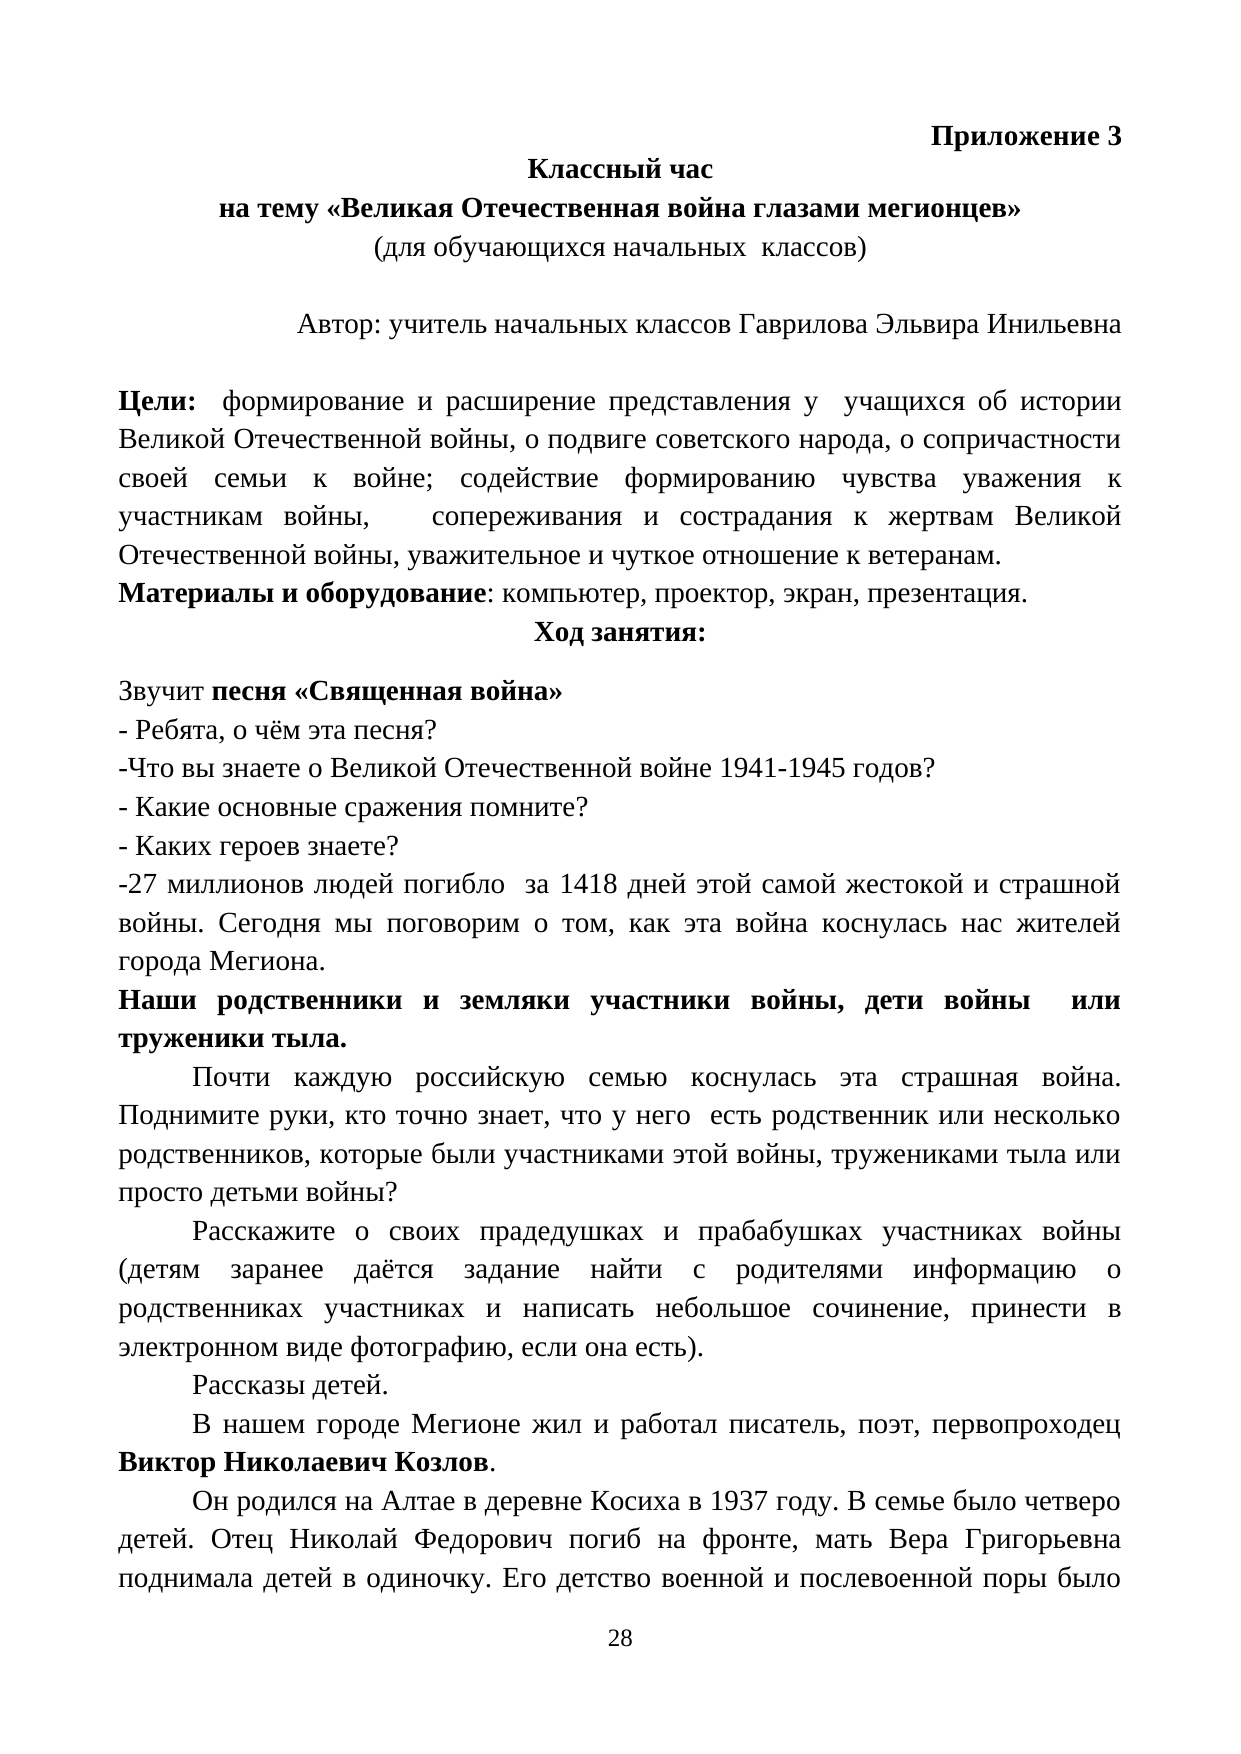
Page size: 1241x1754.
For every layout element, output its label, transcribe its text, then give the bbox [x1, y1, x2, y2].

text (для обучающихся начальных классов) [118, 229, 1122, 262]
text Цели: формирование и расширение представления у учащихся об истории Великой Отечественной войны, о подвиге советского народа, о сопричастности своей семьи к войне; содействие формированию чувства уважения к участникам войны, сопереживания и сострадания к жертвам Великой Отечественной войны, уважительное и чуткое отношение к ветеранам. [118, 383, 1122, 571]
text Рассказы детей. [118, 1367, 1122, 1401]
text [118, 1483, 1122, 1593]
text Автор: учитель начальных классов Гаврилова Эльвира Инильевна [118, 306, 1122, 339]
text В нашем городе Мегионе жил и работал писатель, поэт, первопроходец Виктор Николаевич Козлов. [118, 1406, 1122, 1478]
text - Каких героев знаете? [118, 828, 1122, 861]
text Звучит песня «Священная война» [118, 673, 1122, 707]
text Материалы и оборудование: компьютер, проектор, экран, презентация. [118, 576, 1122, 609]
text на тему «Великая Отечественная война глазами мегионцев» [118, 190, 1122, 224]
text - Ребята, о чём эта песня? [118, 712, 1122, 746]
text Расскажите о своих прадедушках и прабабушках участниках войны (детям заранее даётся задание найти с родителями информацию о родственниках участниках и написать небольшое сочинение, принести в электронном виде фотографию, если она есть). [118, 1213, 1122, 1362]
text -Что вы знаете о Великой Отечественной войне 1941-1945 годов? [118, 751, 1122, 784]
text Ход занятия: [118, 614, 1122, 648]
text Почти каждую российскую семью коснулась эта страшная война. Поднимите руки, кто точно знает, что у него есть родственник или несколько родственников, которые были участниками этой войны, тружениками тыла или просто детьми войны? [118, 1059, 1122, 1208]
text Наши родственники и земляки участники войны, дети войны или труженики тыла. [118, 982, 1122, 1054]
text -27 миллионов людей погибло за 1418 дней этой самой жестокой и страшной войны. Сегодня мы поговорим о том, как эта война коснулась нас жителей города Мегиона. [118, 866, 1122, 977]
text - Какие основные сражения помните? [118, 789, 1122, 823]
text Приложение 3 [118, 118, 1122, 152]
text Классный час [118, 152, 1122, 185]
